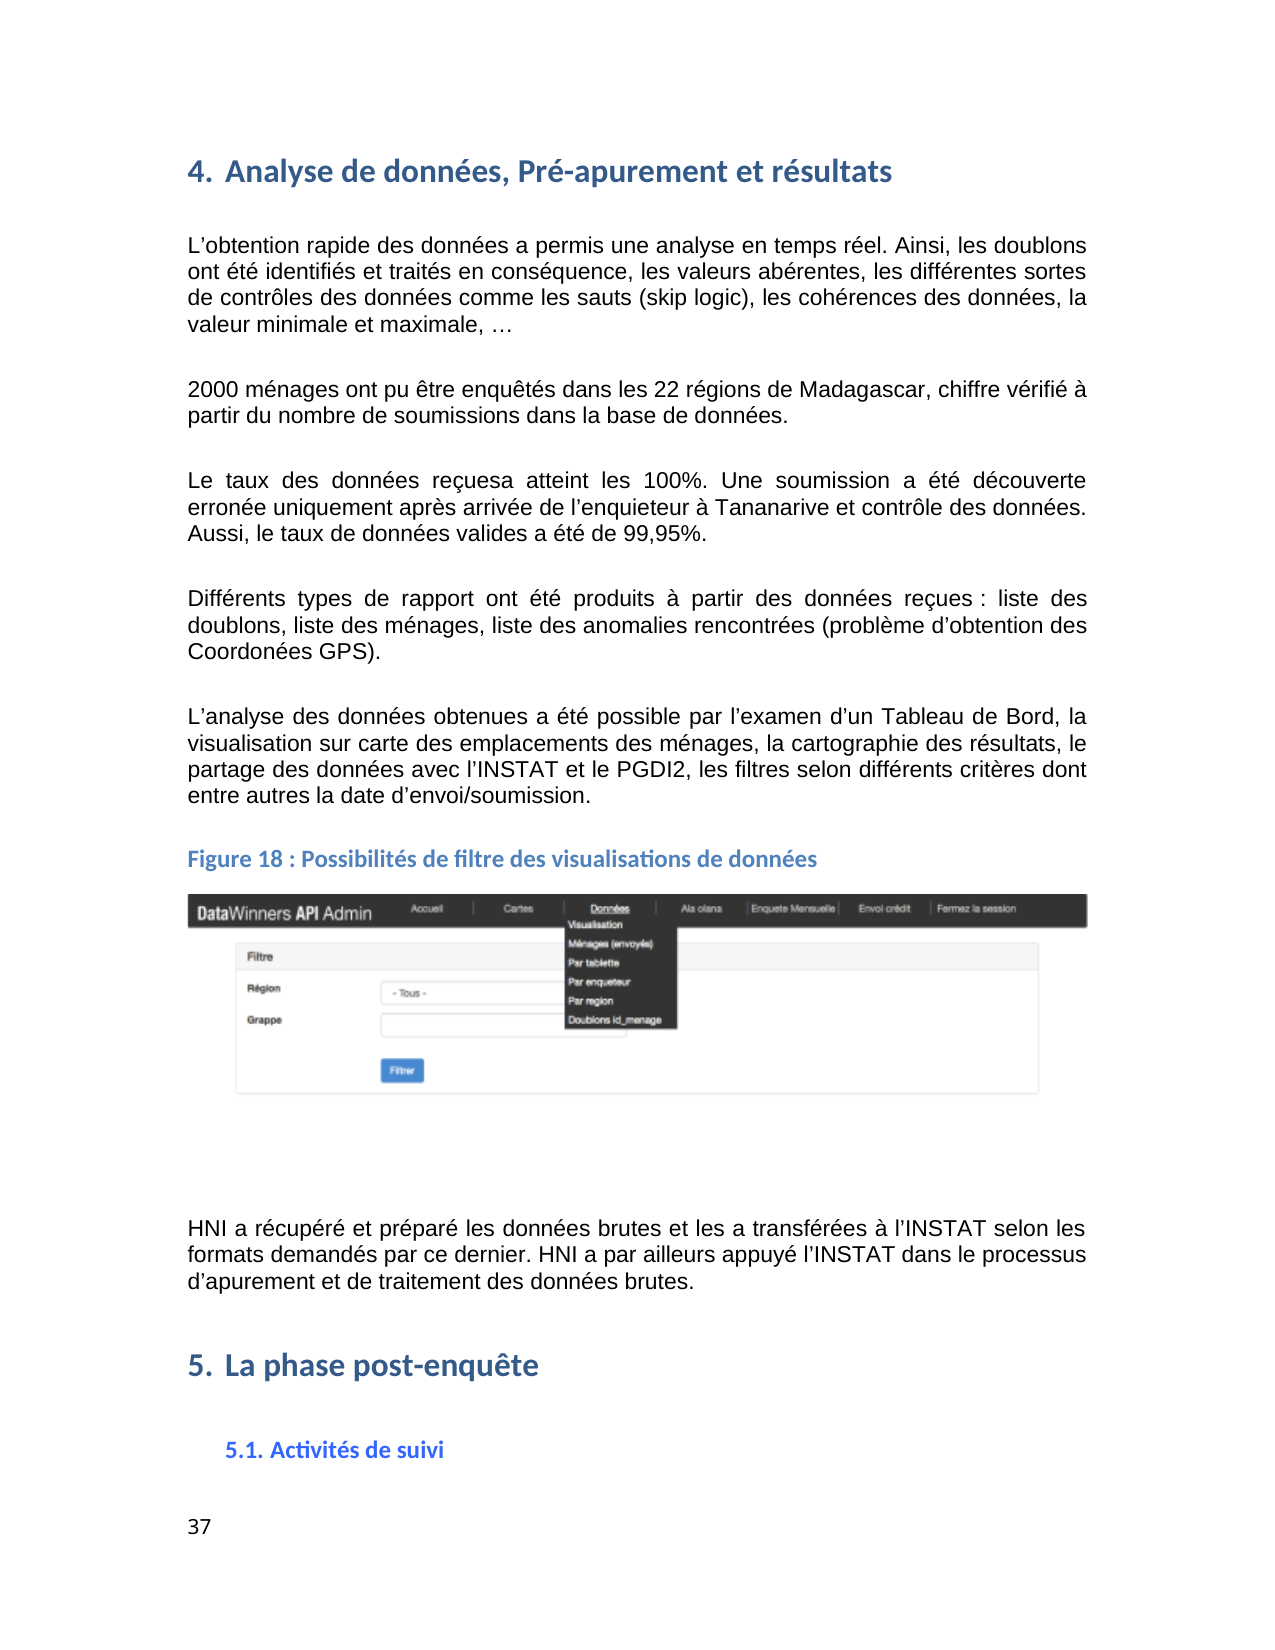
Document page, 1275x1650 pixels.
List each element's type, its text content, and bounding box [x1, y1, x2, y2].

subtitle La phase post-enquête [187, 1344, 1087, 1385]
text Différents types de rapport ont été produits à partir des données reçues : liste des doublons, liste des ménages, liste des anomalies rencontrées (problème d’obtention des Coordonées GPS). [187, 585, 1087, 664]
text 2000 ménages ont pu être enquêtés dans les 22 régions de Madagascar, chiffre vérifié à partir du nombre de soumissions dans la base de données. [187, 376, 1087, 429]
text L’obtention rapide des données a permis une analyse en temps réel. Ainsi, les doublons ont été identifiés et traités en conséquence, les valeurs abérentes, les différentes sortes de contrôles des données comme les sauts (skip logic), les cohérences des données, la valeur minimale et maximale, … [187, 232, 1087, 337]
subtitle Analyse de données, Pré-apurement et résultats [187, 150, 1087, 191]
text L’analyse des données obtenues a été possible par l’examen d’un Tableau de Bord, la visualisation sur carte des emplacements des ménages, la cartographie des résultats, le partage des données avec l’INSTAT et le PGDI2, les filtres selon différents critères dont entre autres la date d’envoi/soumission. [187, 703, 1087, 809]
text Le taux des données reçuesa atteint les 100%. Une soumission a été découverte erronée uniquement après arrivée de l’enquieteur à Tananarive et contrôle des données. Aussi, le taux de données valides a été de 99,95%. [187, 467, 1087, 547]
text HNI a récupéré et préparé les données brutes et les a transférées à l’INSTAT selon les formats demandés par ce dernier. HNI a par ailleurs appuyé l’INSTAT dans le processus d’apurement et de traitement des données brutes. [187, 1215, 1087, 1294]
picture [187, 894, 1088, 1176]
text Figure 18 : Possibilités de filtre des visualisations de données [187, 843, 1087, 874]
subtitle Activités de suivi [225, 1435, 1087, 1465]
